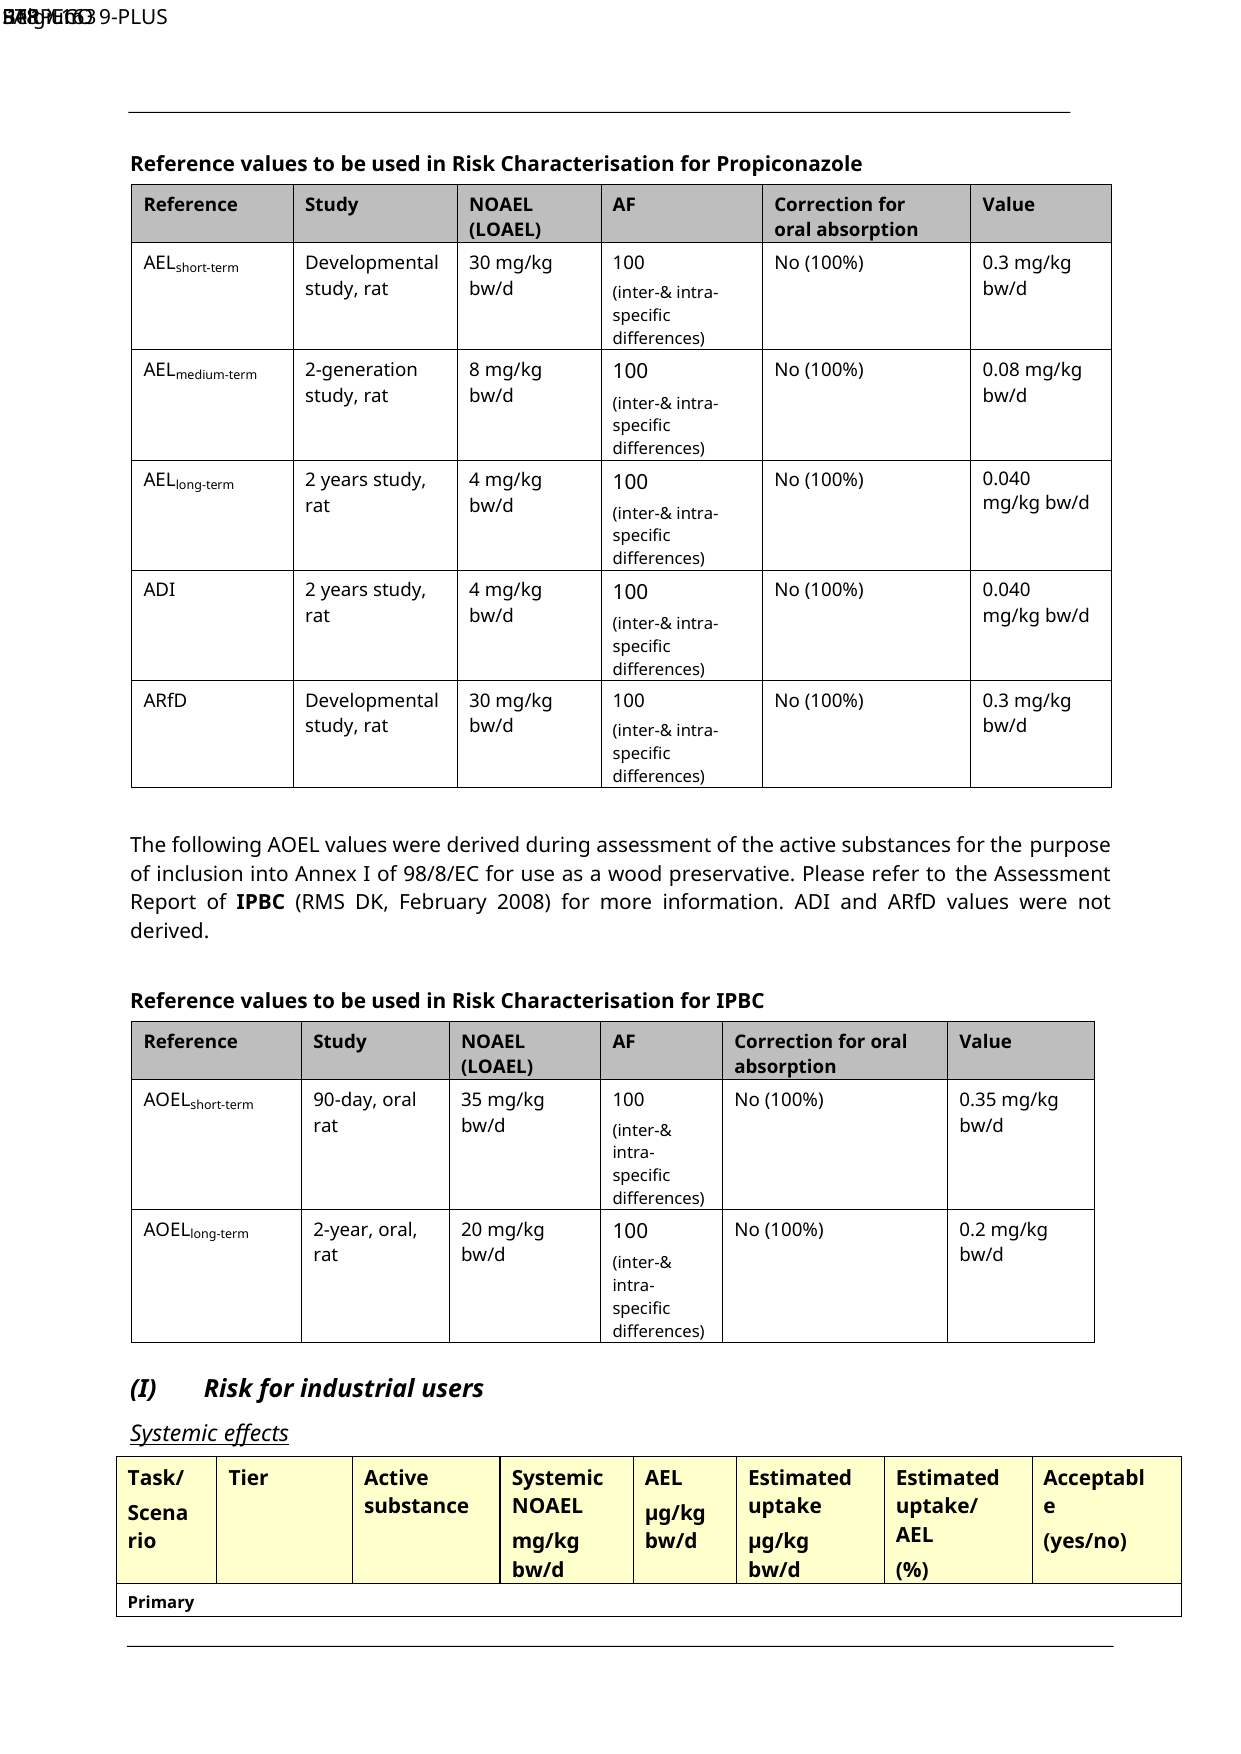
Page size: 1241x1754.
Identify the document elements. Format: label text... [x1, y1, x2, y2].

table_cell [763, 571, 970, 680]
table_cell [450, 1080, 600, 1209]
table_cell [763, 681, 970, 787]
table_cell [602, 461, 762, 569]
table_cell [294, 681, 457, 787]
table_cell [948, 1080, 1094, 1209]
text Reference values to be used in Risk Characterisation for Propiconazole [130, 149, 1240, 177]
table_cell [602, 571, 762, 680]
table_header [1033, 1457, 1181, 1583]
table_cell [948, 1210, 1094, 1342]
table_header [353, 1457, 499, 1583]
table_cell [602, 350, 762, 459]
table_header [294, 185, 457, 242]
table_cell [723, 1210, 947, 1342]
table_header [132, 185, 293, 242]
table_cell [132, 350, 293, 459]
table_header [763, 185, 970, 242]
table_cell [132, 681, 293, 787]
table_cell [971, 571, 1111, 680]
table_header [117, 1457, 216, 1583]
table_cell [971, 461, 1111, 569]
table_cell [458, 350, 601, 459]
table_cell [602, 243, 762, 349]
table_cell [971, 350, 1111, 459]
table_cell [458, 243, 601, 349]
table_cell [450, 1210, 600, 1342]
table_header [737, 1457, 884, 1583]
subtitle Risk for industrial users [130, 1371, 1240, 1405]
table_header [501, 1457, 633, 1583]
text Systemic effects [130, 1417, 1240, 1449]
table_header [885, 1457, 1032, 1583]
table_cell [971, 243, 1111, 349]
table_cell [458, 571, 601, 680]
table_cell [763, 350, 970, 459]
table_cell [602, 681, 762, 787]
text The following AOEL values were derived during assessment of the active substances for the purpose of inclusion into Annex I of 98/8/EC for use as a wood preservative. Please refer to the Assessment Report of IPBC (RMS DK, February 2008) for more information. ADI and ARfD values were not derived. [130, 831, 1111, 944]
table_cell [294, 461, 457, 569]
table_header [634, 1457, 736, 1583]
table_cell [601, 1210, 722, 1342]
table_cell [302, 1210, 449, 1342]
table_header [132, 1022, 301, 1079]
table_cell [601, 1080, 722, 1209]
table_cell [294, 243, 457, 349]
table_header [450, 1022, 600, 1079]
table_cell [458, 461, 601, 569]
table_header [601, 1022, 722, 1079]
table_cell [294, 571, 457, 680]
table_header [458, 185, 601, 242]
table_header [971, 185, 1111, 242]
text Reference values to be used in Risk Characterisation for IPBC [130, 986, 1240, 1015]
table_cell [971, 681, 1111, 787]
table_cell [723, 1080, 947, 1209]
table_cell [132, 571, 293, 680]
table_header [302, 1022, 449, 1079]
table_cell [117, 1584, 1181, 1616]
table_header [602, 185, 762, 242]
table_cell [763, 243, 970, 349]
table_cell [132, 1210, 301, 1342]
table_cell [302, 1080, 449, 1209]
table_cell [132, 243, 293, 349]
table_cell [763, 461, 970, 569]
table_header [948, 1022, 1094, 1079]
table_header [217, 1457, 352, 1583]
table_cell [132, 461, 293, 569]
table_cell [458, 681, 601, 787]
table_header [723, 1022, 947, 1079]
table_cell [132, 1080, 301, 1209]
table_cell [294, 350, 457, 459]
